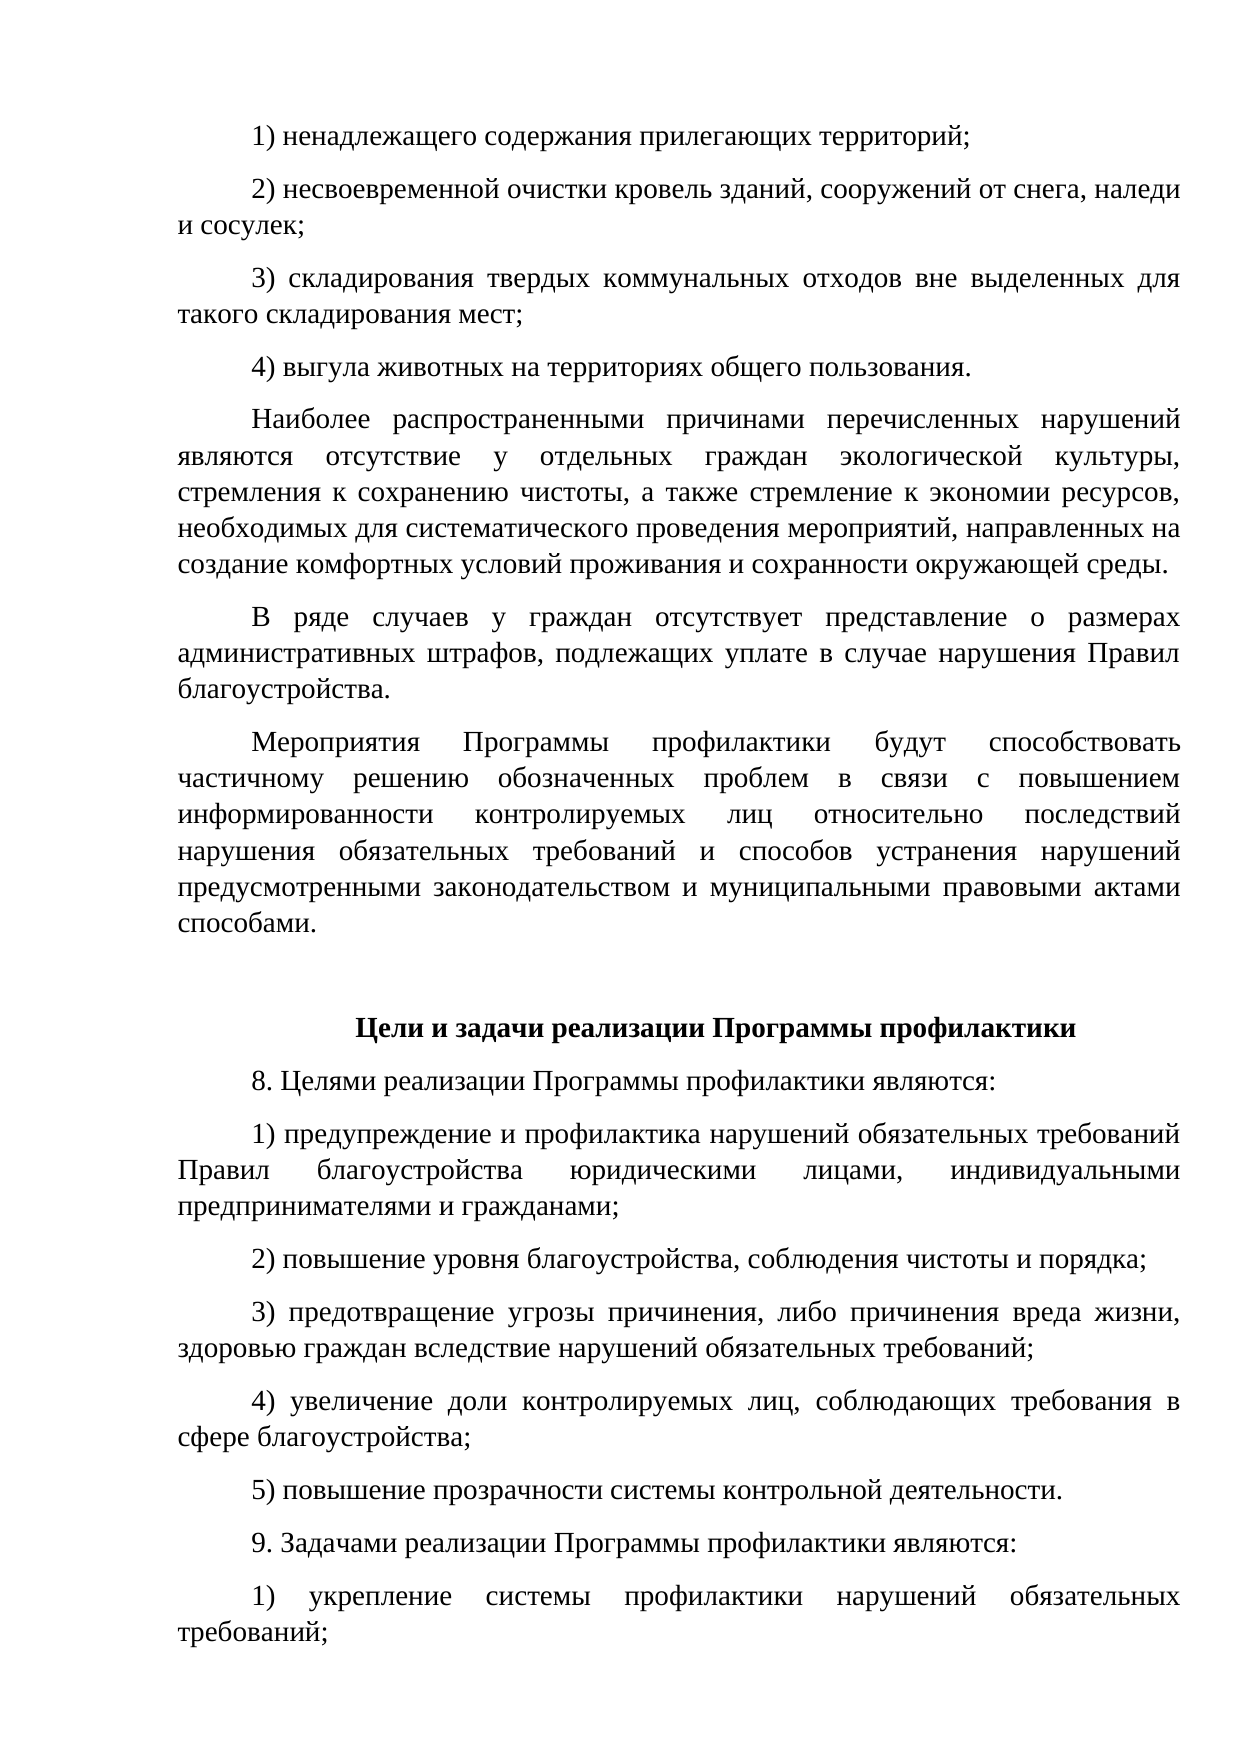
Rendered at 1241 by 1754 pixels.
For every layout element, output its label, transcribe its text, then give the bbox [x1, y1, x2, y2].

text В ряде случаев у граждан отсутствует представление о размерах административных штрафов, подлежащих уплате в случае нарушения Правил благоустройства. [177, 599, 1181, 705]
text 4) увеличение доли контролируемых лиц, соблюдающих требования в сфере благоустройства; [177, 1383, 1181, 1453]
text 4) выгула животных на территориях общего пользования. [177, 349, 1181, 382]
text 1) укрепление системы профилактики нарушений обязательных требований; [177, 1578, 1181, 1647]
text 2) несвоевременной очистки кровель зданий, сооружений от снега, наледи и сосулек; [177, 171, 1181, 241]
text 3) складирования твердых коммунальных отходов вне выделенных для такого складирования мест; [177, 260, 1181, 329]
text 5) повышение прозрачности системы контрольной деятельности. [177, 1472, 1181, 1506]
text Цели и задачи реализации Программы профилактики [177, 1011, 1181, 1044]
text Наиболее распространенными причинами перечисленных нарушений являются отсутствие у отдельных граждан экологической культуры, стремления к сохранению чистоты, а также стремление к экономии ресурсов, необходимых для систематического проведения мероприятий, направленных на создание комфортных условий проживания и сохранности окружающей среды. [177, 402, 1181, 580]
text 8. Целями реализации Программы профилактики являются: [177, 1063, 1181, 1097]
text 1) предупреждение и профилактика нарушений обязательных требований Правил благоустройства юридическими лицами, индивидуальными предпринимателями и гражданами; [177, 1116, 1181, 1222]
text 1) ненадлежащего содержания прилегающих территорий; [177, 118, 1181, 152]
text Мероприятия Программы профилактики будут способствовать частичному решению обозначенных проблем в связи с повышением информированности контролируемых лиц относительно последствий нарушения обязательных требований и способов устранения нарушений предусмотренными законодательством и муниципальными правовыми актами способами. [177, 724, 1181, 938]
text 2) повышение уровня благоустройства, соблюдения чистоты и порядка; [177, 1241, 1181, 1275]
text 9. Задачами реализации Программы профилактики являются: [177, 1525, 1181, 1558]
text 3) предотвращение угрозы причинения, либо причинения вреда жизни, здоровью граждан вследствие нарушений обязательных требований; [177, 1294, 1181, 1364]
